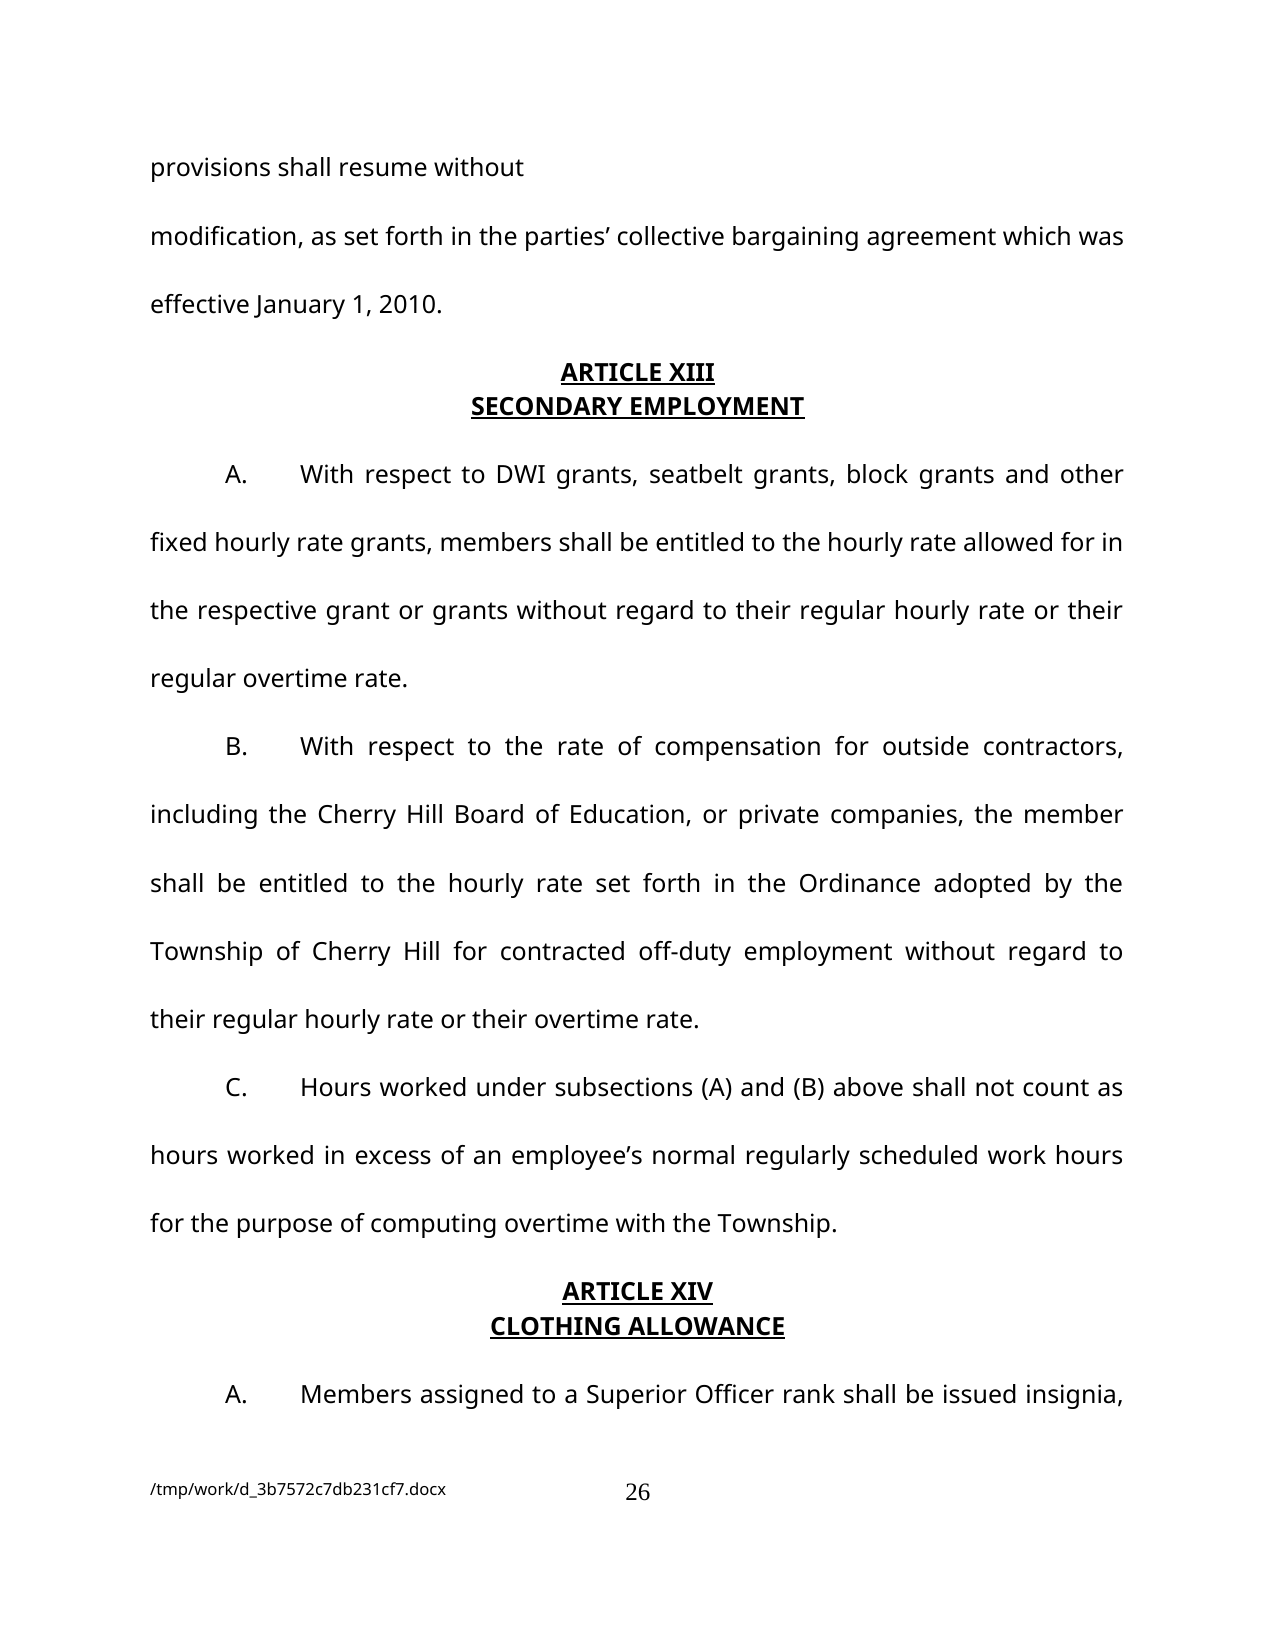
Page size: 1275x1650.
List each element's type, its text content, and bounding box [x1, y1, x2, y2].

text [150, 1376, 1125, 1410]
text SECONDARY EMPLOYMENT [150, 388, 1125, 422]
text ARTICLE XIV [150, 1274, 1125, 1308]
text modification, as set forth in the parties’ collective bargaining agreement which was effective January 1, 2010. [150, 218, 1125, 320]
text CLOTHING ALLOWANCE [150, 1308, 1125, 1342]
text A. With respect to DWI grants, seatbelt grants, block grants and other fixed hourly rate grants, members shall be entitled to the hourly rate allowed for in the respective grant or grants without regard to their regular hourly rate or their regular overtime rate. [150, 457, 1125, 695]
text B. With respect to the rate of compensation for outside contractors, including the Cherry Hill Board of Education, or private companies, the member shall be entitled to the hourly rate set forth in the Ordinance adopted by the Township of Cherry Hill for contracted off-duty employment without regard to their regular hourly rate or their overtime rate. [150, 729, 1125, 1036]
text ARTICLE XIII [150, 354, 1125, 388]
text C. Hours worked under subsections (A) and (B) above shall not count as hours worked in excess of an employee’s normal regularly scheduled work hours for the purpose of computing overtime with the Township. [150, 1070, 1125, 1240]
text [150, 150, 1125, 184]
